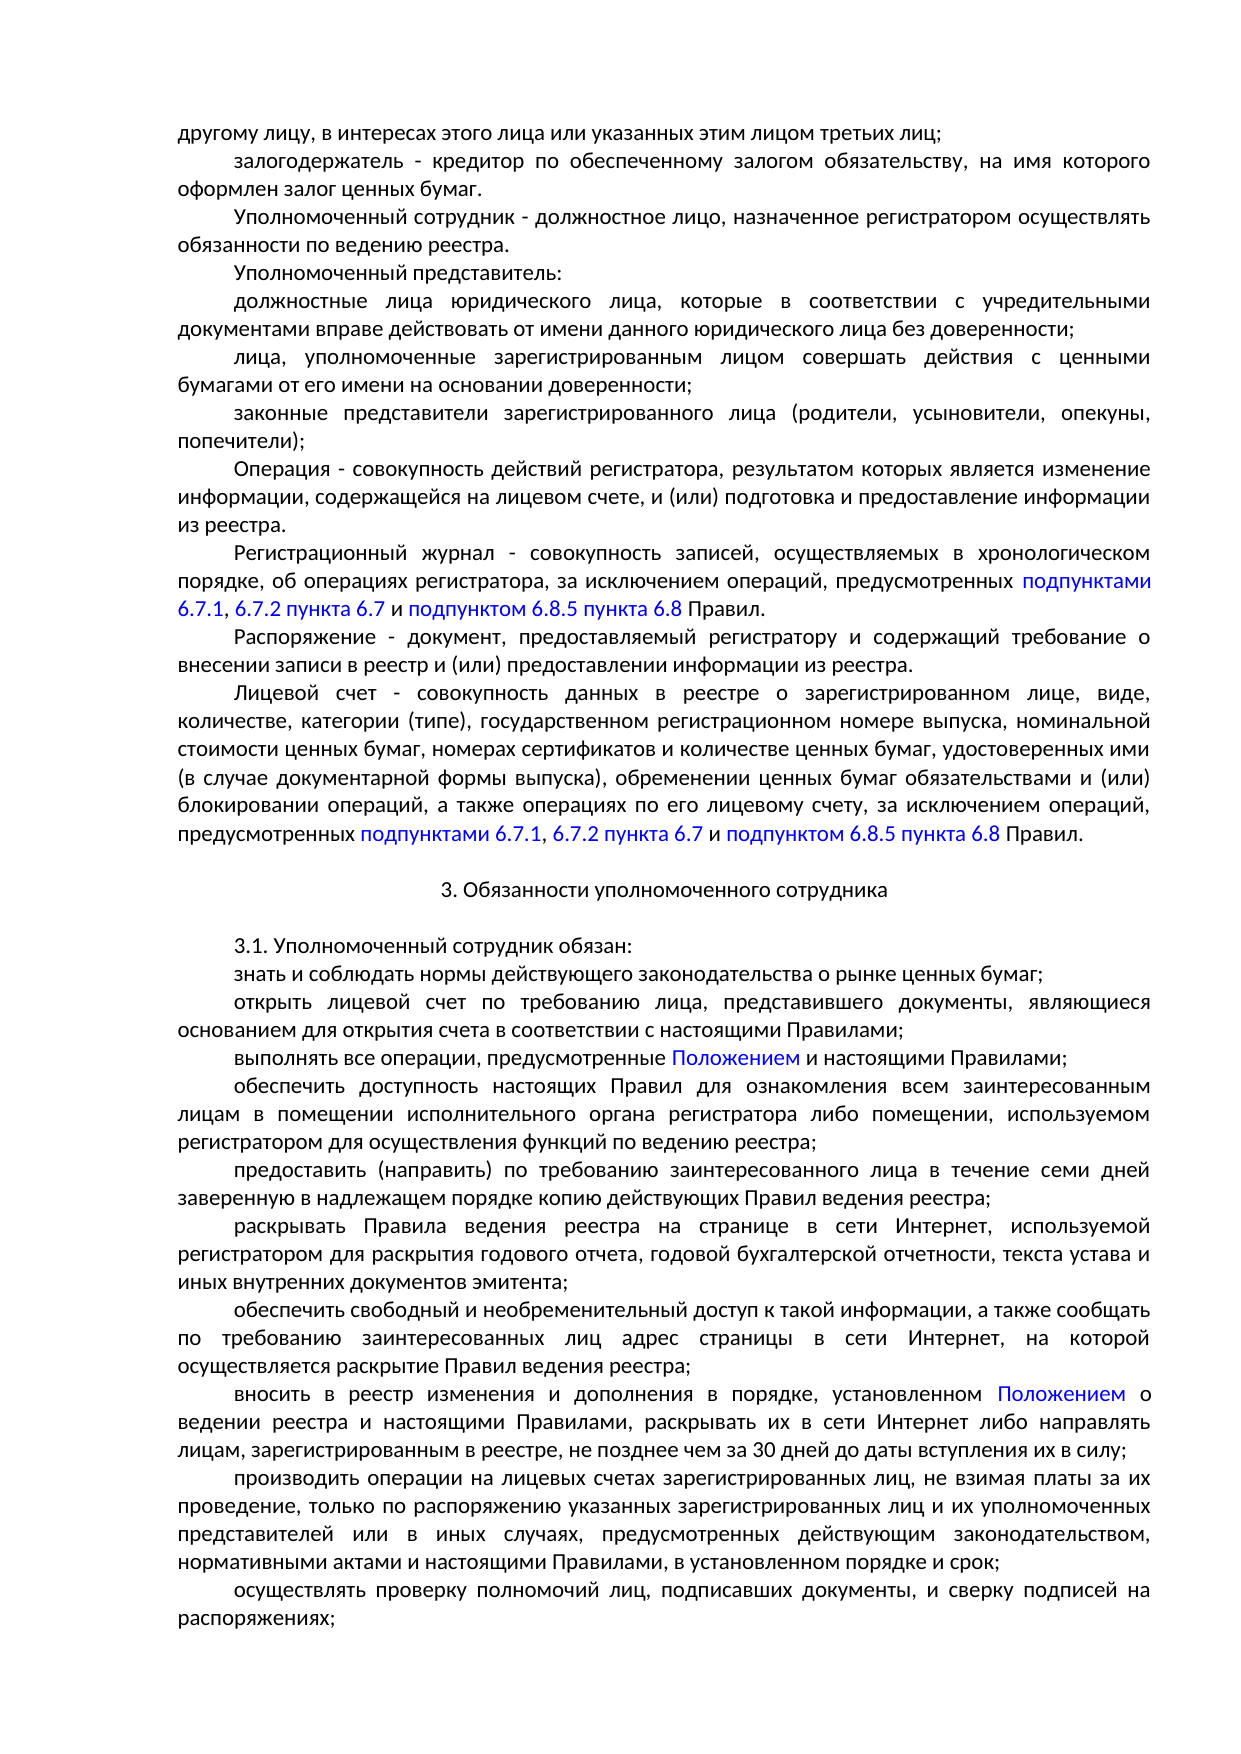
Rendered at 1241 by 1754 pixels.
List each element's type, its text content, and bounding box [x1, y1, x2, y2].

text обеспечить доступность настоящих Правил для ознакомления всем заинтересованным лицам в помещении исполнительного органа регистратора либо помещении, используемом регистратором для осуществления функций по ведению реестра; [177, 1071, 1152, 1155]
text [177, 118, 1152, 146]
text законные представители зарегистрированного лица (родители, усыновители, опекуны, попечители); [177, 398, 1152, 454]
text должностные лица юридического лица, которые в соответствии с учредительными документами вправе действовать от имени данного юридического лица без доверенности; [177, 286, 1152, 342]
text Распоряжение - документ, предоставляемый регистратору и содержащий требование о внесении записи в реестр и (или) предоставлении информации из реестра. [177, 622, 1152, 678]
text 3.1. Уполномоченный сотрудник обязан: [177, 931, 1152, 959]
text вносить в реестр изменения и дополнения в порядке, установленном Положением о ведении реестра и настоящими Правилами, раскрывать их в сети Интернет либо направлять лицам, зарегистрированным в реестре, не позднее чем за 30 дней до даты вступления их в силу; [177, 1379, 1152, 1463]
text обеспечить свободный и необременительный доступ к такой информации, а также сообщать по требованию заинтересованных лиц адрес страницы в сети Интернет, на которой осуществляется раскрытие Правил ведения реестра; [177, 1295, 1152, 1379]
text выполнять все операции, предусмотренные Положением и настоящими Правилами; [177, 1043, 1152, 1071]
text Лицевой счет - совокупность данных в реестре о зарегистрированном лице, виде, количестве, категории (типе), государственном регистрационном номере выпуска, номинальной стоимости ценных бумаг, номерах сертификатов и количестве ценных бумаг, удостоверенных ими (в случае документарной формы выпуска), обременении ценных бумаг обязательствами и (или) блокировании операций, а также операциях по его лицевому счету, за исключением операций, предусмотренных подпунктами 6.7.1, 6.7.2 пункта 6.7 и подпунктом 6.8.5 пункта 6.8 Правил. [177, 678, 1152, 847]
text производить операции на лицевых счетах зарегистрированных лиц, не взимая платы за их проведение, только по распоряжению указанных зарегистрированных лиц и их уполномоченных представителей или в иных случаях, предусмотренных действующим законодательством, нормативными актами и настоящими Правилами, в установленном порядке и срок; [177, 1463, 1152, 1575]
text Уполномоченный сотрудник - должностное лицо, назначенное регистратором осуществлять обязанности по ведению реестра. [177, 202, 1152, 258]
text 3. Обязанности уполномоченного сотрудника [177, 875, 1152, 903]
text осуществлять проверку полномочий лиц, подписавших документы, и сверку подписей на распоряжениях; [177, 1575, 1152, 1631]
text Операция - совокупность действий регистратора, результатом которых является изменение информации, содержащейся на лицевом счете, и (или) подготовка и предоставление информации из реестра. [177, 454, 1152, 538]
text раскрывать Правила ведения реестра на странице в сети Интернет, используемой регистратором для раскрытия годового отчета, годовой бухгалтерской отчетности, текста устава и иных внутренних документов эмитента; [177, 1211, 1152, 1295]
text Уполномоченный представитель: [177, 258, 1152, 286]
text предоставить (направить) по требованию заинтересованного лица в течение семи дней заверенную в надлежащем порядке копию действующих Правил ведения реестра; [177, 1155, 1152, 1211]
text залогодержатель - кредитор по обеспеченному залогом обязательству, на имя которого оформлен залог ценных бумаг. [177, 146, 1152, 202]
text Регистрационный журнал - совокупность записей, осуществляемых в хронологическом порядке, об операциях регистратора, за исключением операций, предусмотренных подпунктами 6.7.1, 6.7.2 пункта 6.7 и подпунктом 6.8.5 пункта 6.8 Правил. [177, 538, 1152, 622]
text лица, уполномоченные зарегистрированным лицом совершать действия с ценными бумагами от его имени на основании доверенности; [177, 342, 1152, 398]
text открыть лицевой счет по требованию лица, представившего документы, являющиеся основанием для открытия счета в соответствии с настоящими Правилами; [177, 987, 1152, 1043]
text знать и соблюдать нормы действующего законодательства о рынке ценных бумаг; [177, 959, 1152, 987]
